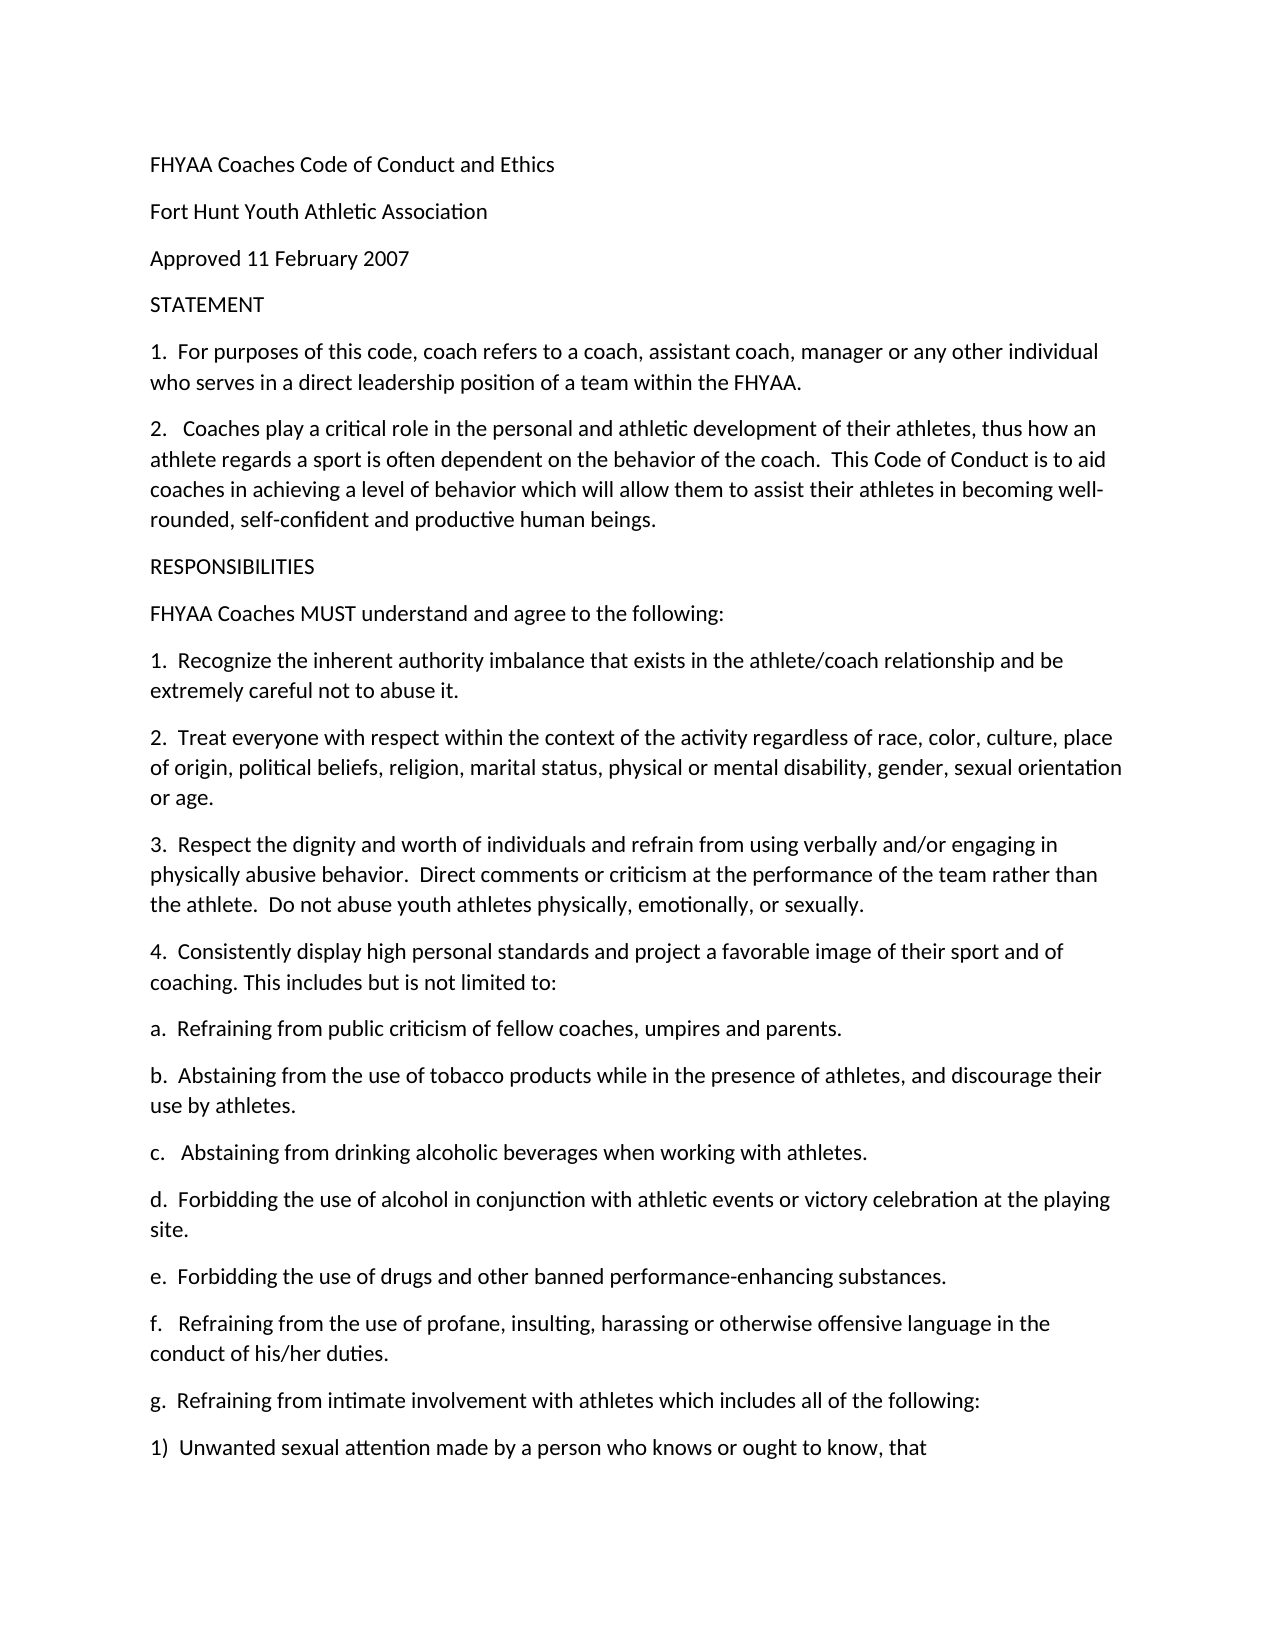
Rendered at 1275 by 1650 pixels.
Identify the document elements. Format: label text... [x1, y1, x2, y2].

text g. Refraining from intimate involvement with athletes which includes all of the following: [150, 1386, 1125, 1414]
text STATEMENT [150, 291, 1125, 319]
text e. Forbidding the use of drugs and other banned performance-enhancing substances. [150, 1262, 1125, 1291]
text 2. Coaches play a critical role in the personal and athletic development of their athletes, thus how an athlete regards a sport is often dependent on the behavior of the coach. This Code of Conduct is to aid coaches in achieving a level of behavior which will allow them to assist their athletes in becoming well-rounded, self-confident and productive human beings. [150, 414, 1125, 533]
text Fort Hunt Youth Athletic Association [150, 197, 1125, 225]
text FHYAA Coaches MUST understand and agree to the following: [150, 599, 1125, 627]
text FHYAA Coaches Code of Conduct and Ethics [150, 150, 1125, 178]
text f. Refraining from the use of profane, insulting, harassing or otherwise offensive language in the conduct of his/her duties. [150, 1309, 1125, 1368]
text d. Forbidding the use of alcohol in conjunction with athletic events or victory celebration at the playing site. [150, 1185, 1125, 1244]
text 2. Treat everyone with respect within the context of the activity regardless of race, color, culture, place of origin, political beliefs, religion, marital status, physical or mental disability, gender, sexual orientation or age. [150, 723, 1125, 811]
text Approved 11 February 2007 [150, 244, 1125, 272]
text a. Refraining from public criticism of fellow coaches, umpires and parents. [150, 1014, 1125, 1043]
text c. Abstaining from drinking alcoholic beverages when working with athletes. [150, 1138, 1125, 1167]
text b. Abstaining from the use of tobacco products while in the presence of athletes, and discourage their use by athletes. [150, 1061, 1125, 1120]
text 1. Recognize the inherent authority imbalance that exists in the athlete/coach relationship and be extremely careful not to abuse it. [150, 646, 1125, 704]
text 1. For purposes of this code, coach refers to a coach, assistant coach, manager or any other individual who serves in a direct leadership position of a team within the FHYAA. [150, 337, 1125, 396]
text 3. Respect the dignity and worth of individuals and refrain from using verbally and/or engaging in physically abusive behavior. Direct comments or criticism at the performance of the team rather than the athlete. Do not abuse youth athletes physically, emotionally, or sexually. [150, 830, 1125, 919]
text RESPONSIBILITIES [150, 552, 1125, 580]
text 4. Consistently display high personal standards and project a favorable image of their sport and of coaching. This includes but is not limited to: [150, 937, 1125, 996]
text 1) Unwanted sexual attention made by a person who knows or ought to know, that [150, 1433, 1125, 1461]
